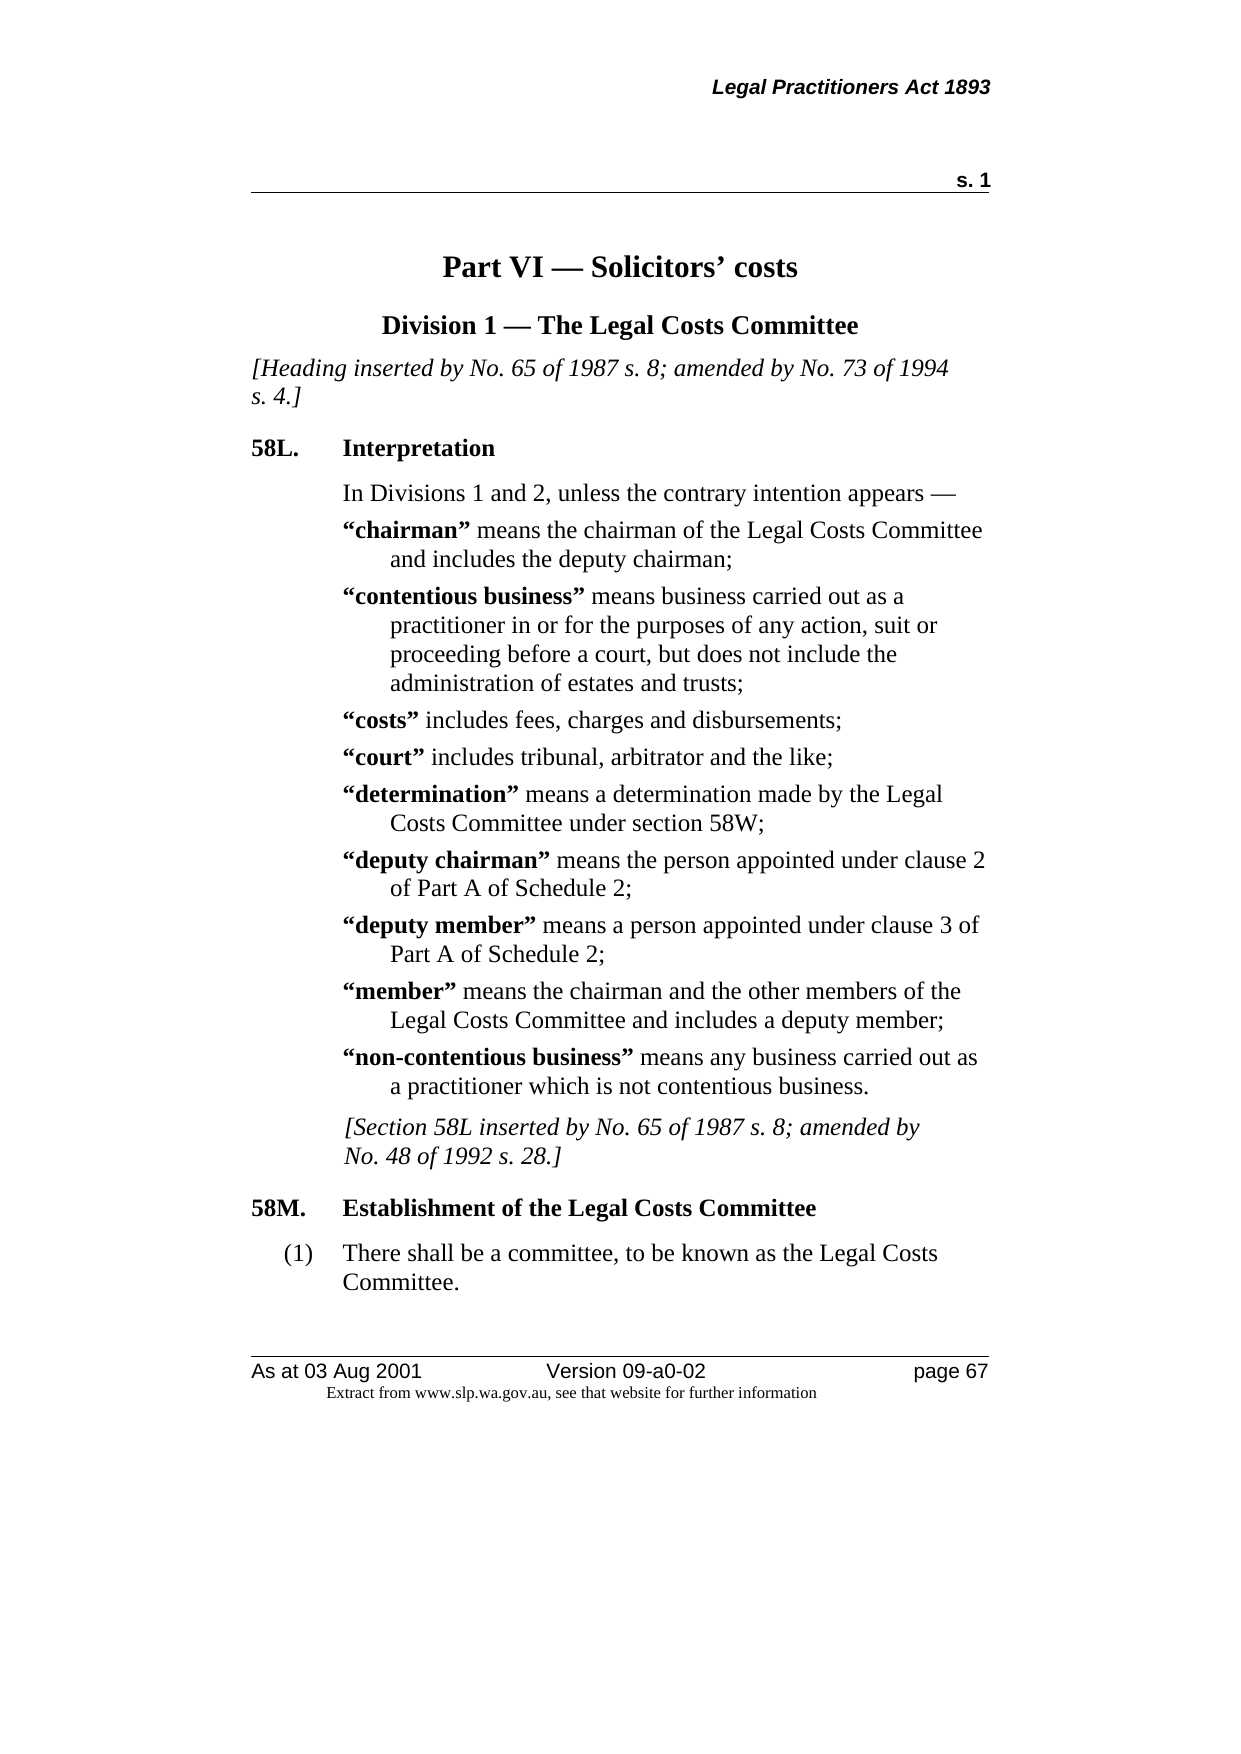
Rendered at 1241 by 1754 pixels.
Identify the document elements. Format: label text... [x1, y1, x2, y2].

subtitle [Heading inserted by No. 65 of 1987 s. 8; amended by No. 73 of 1994 s. 4.] [251, 353, 989, 410]
text “costs” includes fees, charges and disbursements; [251, 705, 989, 733]
text (1) There shall be a committee, to be known as the Legal Costs Committee. [251, 1238, 989, 1296]
text “member” means the chairman and the other members of the Legal Costs Committee and includes a deputy member; [251, 976, 989, 1034]
text “contentious business” means business carried out as a practitioner in or for the purposes of any action, suit or proceeding before a court, but does not include the administration of estates and trusts; [251, 581, 989, 696]
subtitle Division 1 — The Legal Costs Committee [251, 309, 989, 340]
text [Section 58L inserted by No. 65 of 1987 s. 8; amended by No. 48 of 1992 s. 28.] [251, 1112, 989, 1170]
subtitle 58L. Interpretation [251, 433, 989, 462]
text “non-contentious business” means any business carried out as a practitioner which is not contentious business. [251, 1042, 989, 1100]
subtitle 58M. Establishment of the Legal Costs Committee [251, 1193, 989, 1221]
text “court” includes tribunal, arbitrator and the like; [251, 742, 989, 771]
text “deputy member” means a person appointed under clause 3 of Part A of Schedule 2; [251, 911, 989, 968]
text “deputy chairman” means the person appointed under clause 2 of Part A of Schedule 2; [251, 845, 989, 902]
text In Divisions 1 and 2, unless the contrary intention appears — [251, 478, 989, 507]
text “chairman” means the chairman of the Legal Costs Committee and includes the deputy chairman; [251, 516, 989, 573]
subtitle Part VI — Solicitors’ costs [251, 248, 989, 284]
text “determination” means a determination made by the Legal Costs Committee under section 58W; [251, 779, 989, 836]
